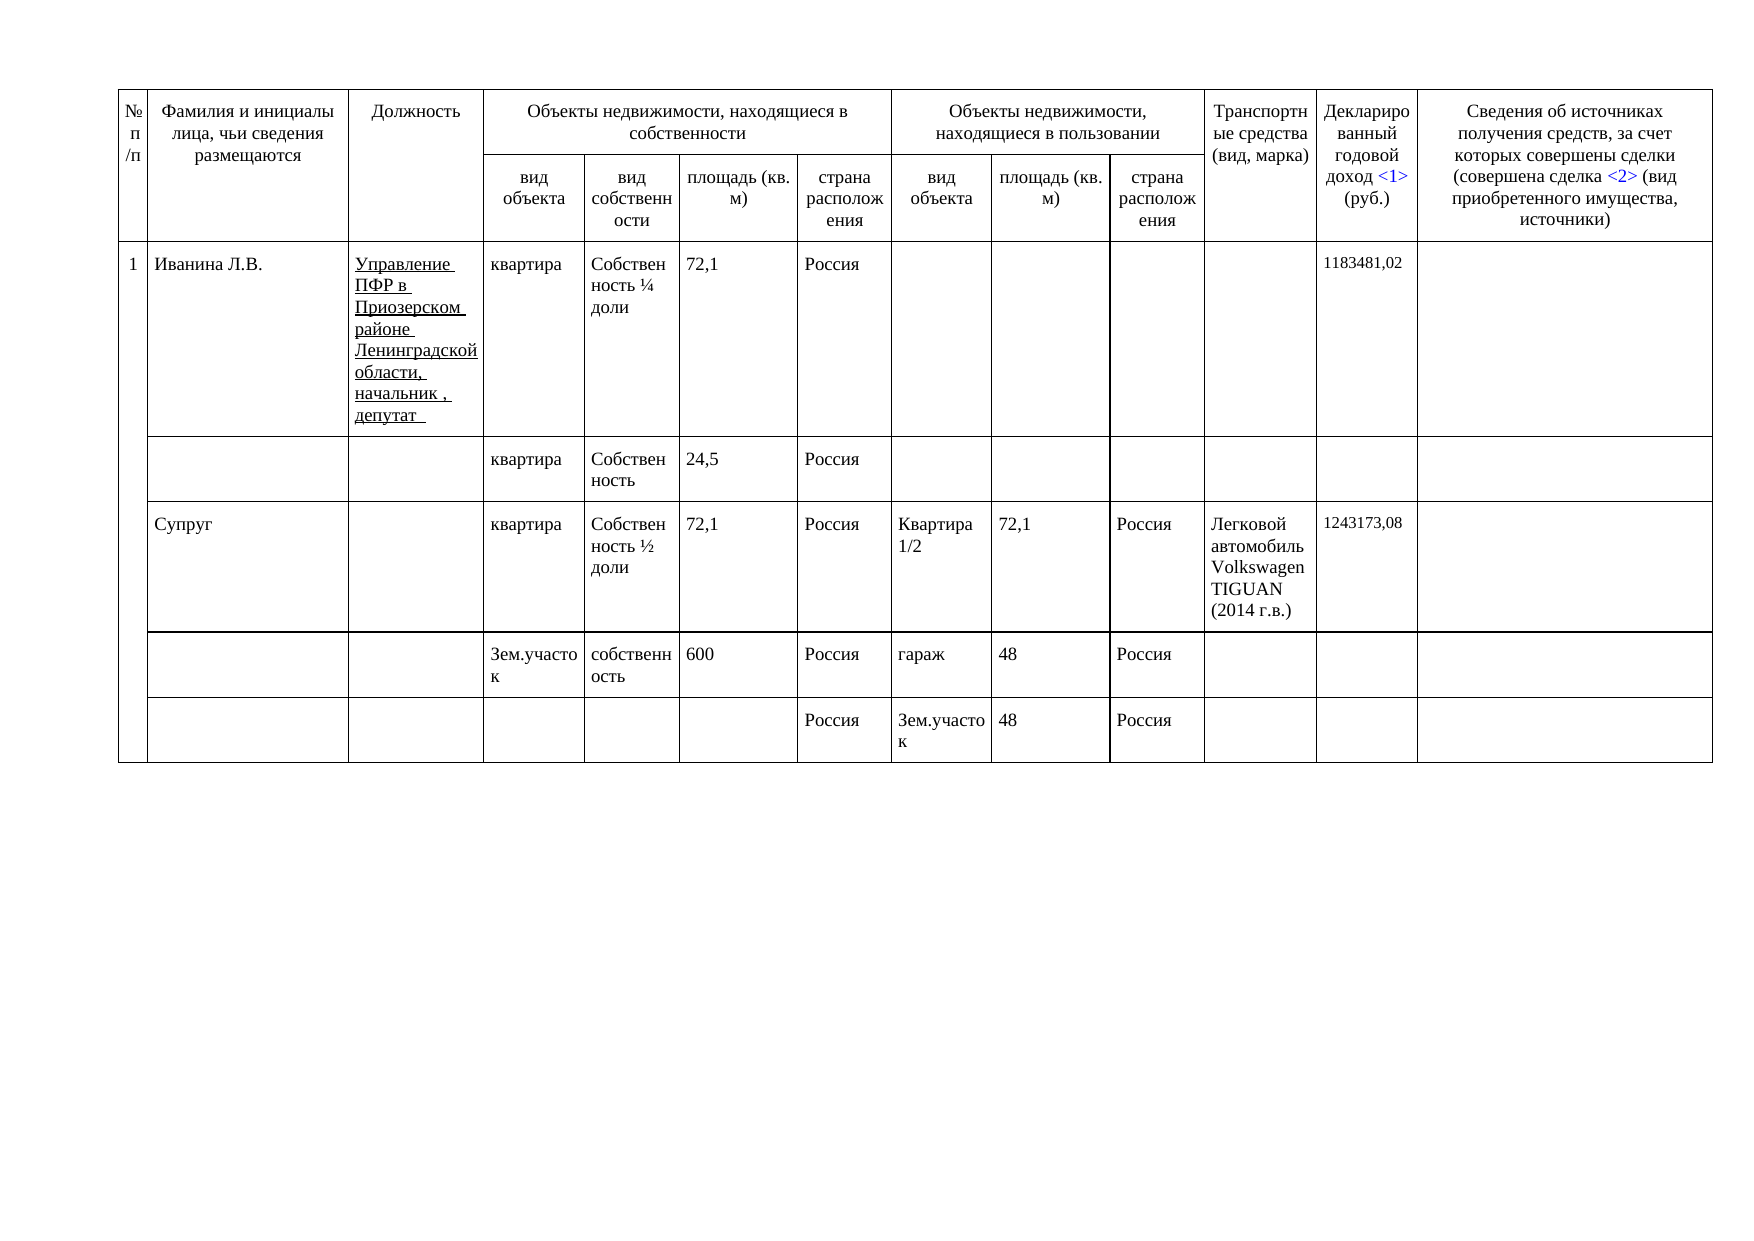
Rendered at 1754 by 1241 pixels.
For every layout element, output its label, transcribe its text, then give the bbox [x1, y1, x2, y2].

table_cell вид объекта [892, 155, 991, 241]
table_cell [992, 242, 1109, 436]
table_cell 72,1 [680, 242, 797, 436]
table_header Объекты недвижимости, находящиеся в собственности [484, 90, 891, 154]
table_cell [1111, 437, 1204, 501]
table_cell 1 [119, 242, 147, 762]
table_cell 48 [992, 633, 1109, 697]
table_cell Собственность ¼ доли [585, 242, 679, 436]
table_cell вид объекта [484, 155, 584, 241]
table_cell Россия [798, 633, 891, 697]
table_cell [1317, 633, 1417, 697]
table_cell [349, 633, 483, 697]
table_cell [349, 502, 483, 631]
table_cell 24,5 [680, 437, 797, 501]
table_cell [1418, 437, 1712, 501]
table_cell [349, 437, 483, 501]
table_cell [585, 698, 679, 762]
table_cell [1418, 698, 1712, 762]
table_cell Россия [1111, 633, 1204, 697]
table_cell [484, 698, 584, 762]
table_cell гараж [892, 633, 991, 697]
table_cell квартира [484, 437, 584, 501]
table_cell [1205, 242, 1316, 436]
table_cell 600 [680, 633, 797, 697]
table_cell [1205, 698, 1316, 762]
table_cell Управление ПФР в Приозерском районе Ленинградской области, начальник , депутат [349, 242, 483, 436]
table_cell [892, 437, 991, 501]
table_header Транспортные средства (вид, марка) [1205, 90, 1316, 241]
table_cell [680, 698, 797, 762]
table_cell площадь (кв. м) [680, 155, 797, 241]
table_header № п/п [119, 90, 147, 241]
table_cell [1317, 437, 1417, 501]
table_cell Россия [798, 242, 891, 436]
table_cell площадь (кв. м) [992, 155, 1109, 241]
table_cell страна расположения [1111, 155, 1204, 241]
table_cell [992, 437, 1109, 501]
table_cell [148, 698, 348, 762]
table_cell Россия [1111, 698, 1204, 762]
table_cell Россия [798, 698, 891, 762]
table_header Сведения об источниках получения средств, за счет которых совершены сделки (совершена сделка <2> (вид приобретенного имущества, источники) [1418, 90, 1712, 241]
table_cell 1243173,08 [1317, 502, 1417, 631]
table_cell [148, 633, 348, 697]
table_cell Россия [1111, 502, 1204, 631]
table_header Должность [349, 90, 483, 241]
table_cell Россия [798, 437, 891, 501]
table_cell Супруг [148, 502, 348, 631]
table_cell Собственность ½ доли [585, 502, 679, 631]
table_cell Легковой автомобиль Volkswagen TIGUAN (2014 г.в.) [1205, 502, 1316, 631]
table_cell [892, 242, 991, 436]
table_cell 48 [992, 698, 1109, 762]
table_cell [148, 437, 348, 501]
table_cell 72,1 [992, 502, 1109, 631]
table_cell [1205, 437, 1316, 501]
table_cell Квартира 1/2 [892, 502, 991, 631]
table_cell 72,1 [680, 502, 797, 631]
table_cell Собственность [585, 437, 679, 501]
table_cell [1418, 502, 1712, 631]
table_cell [349, 698, 483, 762]
table_cell страна расположения [798, 155, 891, 241]
table_header Объекты недвижимости, находящиеся в пользовании [892, 90, 1204, 154]
table_cell собственность [585, 633, 679, 697]
table_cell вид собственности [585, 155, 679, 241]
table_cell [1418, 633, 1712, 697]
table_cell [1111, 242, 1204, 436]
table_cell [1418, 242, 1712, 436]
table_cell квартира [484, 502, 584, 631]
table_cell Россия [798, 502, 891, 631]
table_cell Зем.участок [484, 633, 584, 697]
table_cell 1183481,02 [1317, 242, 1417, 436]
table_cell Иванина Л.В. [148, 242, 348, 436]
table_cell [1205, 633, 1316, 697]
table_header Фамилия и инициалы лица, чьи сведения размещаются [148, 90, 348, 241]
table_cell квартира [484, 242, 584, 436]
table_cell [1317, 698, 1417, 762]
table_cell Зем.участок [892, 698, 991, 762]
table_header Декларированный годовой доход <1> (руб.) [1317, 90, 1417, 241]
